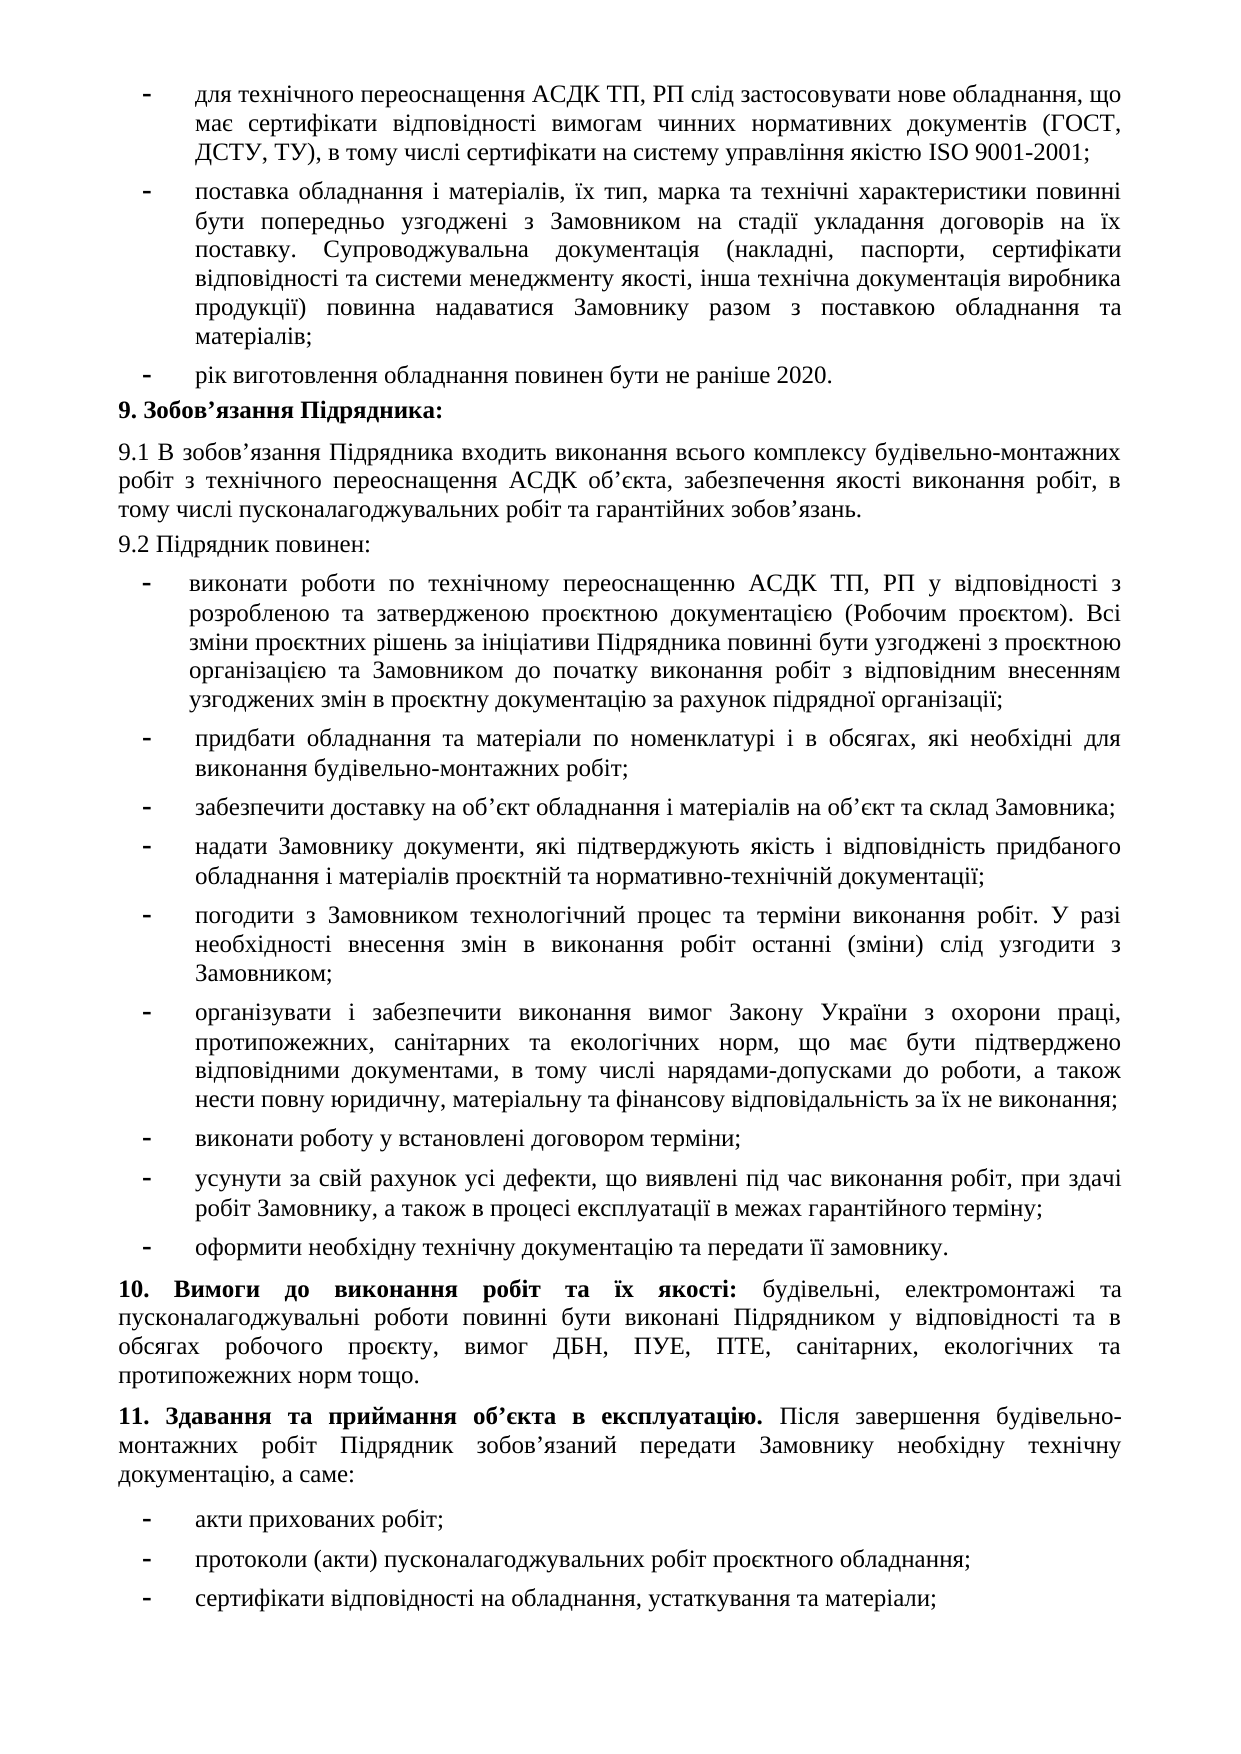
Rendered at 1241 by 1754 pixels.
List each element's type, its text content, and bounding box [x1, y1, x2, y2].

list акти прихованих робіт; [142, 1500, 1122, 1533]
list рік виготовлення обладнання повинен бути не раніше 2020. [142, 356, 1122, 389]
text 9.2 Підрядник повинен: [118, 529, 1122, 558]
list виконати роботу у встановлені договором терміни; [142, 1119, 1122, 1153]
list оформити необхідну технічну документацію та передати її замовнику. [142, 1228, 1122, 1261]
list усунути за свій рахунок усі дефекти, що виявлені під час виконання робіт, при здачі робіт Замовнику, а також в процесі експлуатації в межах гарантійного терміну; [142, 1159, 1122, 1221]
list погодити з Замовником технологічний процес та терміни виконання робіт. У разі необхідності внесення змін в виконання робіт останні (зміни) слід узгодити з Замовником; [142, 896, 1122, 987]
text 9. Зобов’язання Підрядника: [118, 396, 1122, 424]
list поставка обладнання і матеріалів, їх тип, марка та технічні характеристики повинні бути попередньо узгоджені з Замовником на стадії укладання договорів на їх поставку. Супроводжувальна документація (накладні, паспорти, сертифікати відповідності та системи менеджменту якості, інша технічна документація виробника продукції) повинна надаватися Замовнику разом з поставкою обладнання та матеріалів; [142, 172, 1122, 349]
text 9.1 В зобов’язання Підрядника входить виконання всього комплексу будівельно-монтажних робіт з технічного переоснащення АСДК об’єкта, забезпечення якості виконання робіт, в тому числі пусконалагоджувальних робіт та гарантійних зобов’язань. [118, 437, 1122, 523]
list для технічного переоснащення АСДК ТП, РП слід застосовувати нове обладнання, що має сертифікати відповідності вимогам чинних нормативних документів (ГОСТ, ДСТУ, ТУ), в тому числі сертифікати на систему управління якістю ISO 9001-2001; [142, 75, 1122, 166]
text 10. Вимоги до виконання робіт та їх якості: будівельні, електромонтажі та пусконалагоджувальні роботи повинні бути виконані Підрядником у відповідності та в обсягах робочого проєкту, вимог ДБН, ПУЕ, ПТЕ, санітарних, екологічних та протипожежних норм тощо. [118, 1274, 1122, 1389]
list виконати роботи по технічному переоснащенню АСДК ТП, РП у відповідності з розробленою та затвердженою проєктною документацією (Робочим проєктом). Всі зміни проєктних рішень за ініціативи Підрядника повинні бути узгоджені з проєктною організацією та Замовником до початку виконання робіт з відповідним внесенням узгоджених змін в проєктну документацію за рахунок підрядної організації; [142, 564, 1122, 713]
list придбати обладнання та матеріали по номенклатурі і в обсягах, які необхідні для виконання будівельно-монтажних робіт; [142, 719, 1122, 781]
list організувати і забезпечити виконання вимог Закону України з охорони праці, протипожежних, санітарних та екологічних норм, що має бути підтверджено відповідними документами, в тому числі нарядами-допусками до роботи, а також нести повну юридичну, матеріальну та фінансову відповідальність за їх не виконання; [142, 993, 1122, 1113]
list забезпечити доставку на об’єкт обладнання і матеріалів на об’єкт та склад Замовника; [142, 788, 1122, 821]
list сертифікати відповідності на обладнання, устаткування та матеріали; [142, 1579, 1122, 1613]
list надати Замовнику документи, які підтверджують якість і відповідність придбаного обладнання і матеріалів проєктній та нормативно-технічній документації; [142, 827, 1122, 890]
list протоколи (акти) пусконалагоджувальних робіт проєктного обладнання; [142, 1540, 1122, 1573]
text 11. Здавання та приймання об’єкта в експлуатацію. Після завершення будівельно-монтажних робіт Підрядник зобов’язаний передати Замовнику необхідну технічну документацію, а саме: [118, 1401, 1122, 1487]
